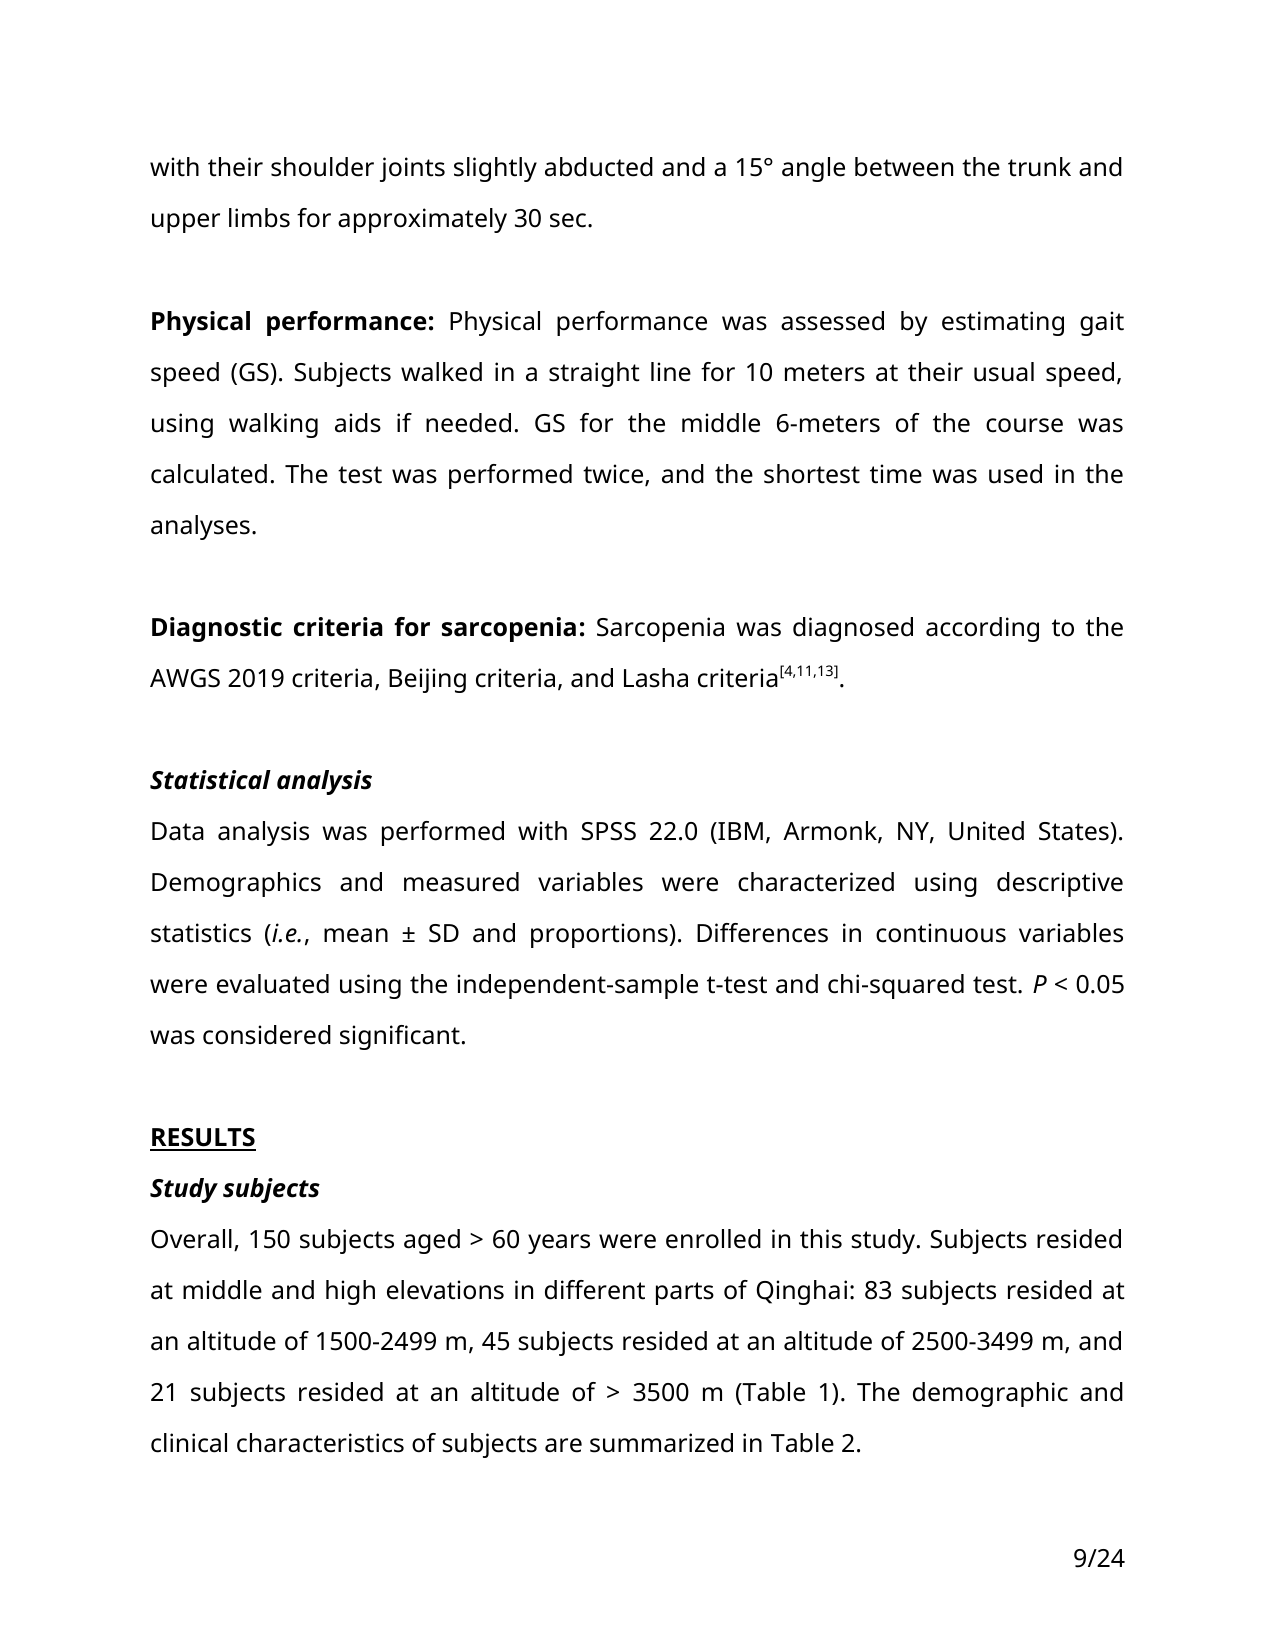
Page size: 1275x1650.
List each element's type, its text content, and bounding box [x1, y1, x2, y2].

text Data analysis was performed with SPSS 22.0 (IBM, Armonk, NY, United States). Demographics and measured variables were characterized using descriptive statistics (i.e., mean ± SD and proportions). Differences in continuous variables were evaluated using the independent-sample t-test and chi-squared test. P < 0.05 was considered significant. [150, 813, 1125, 1052]
text Overall, 150 subjects aged > 60 years were enrolled in this study. Subjects resided at middle and high elevations in different parts of Qinghai: 83 subjects resided at an altitude of 1500-2499 m, 45 subjects resided at an altitude of 2500-3499 m, and 21 subjects resided at an altitude of > 3500 m (Table 1). The demographic and clinical characteristics of subjects are summarized in Table 2. [150, 1222, 1125, 1460]
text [150, 150, 1125, 235]
text Study subjects [150, 1171, 1125, 1205]
text Statistical analysis [150, 762, 1125, 797]
text RESULTS [150, 1120, 1125, 1154]
text Physical performance: Physical performance was assessed by estimating gait speed (GS). Subjects walked in a straight line for 10 meters at their usual speed, using walking aids if needed. GS for the middle 6-meters of the course was calculated. The test was performed twice, and the shortest time was used in the analyses. [150, 303, 1125, 541]
text Diagnostic criteria for sarcopenia: Sarcopenia was diagnosed according to the AWGS 2019 criteria, Beijing criteria, and Lasha criteria[4,11,13]. [150, 609, 1125, 694]
